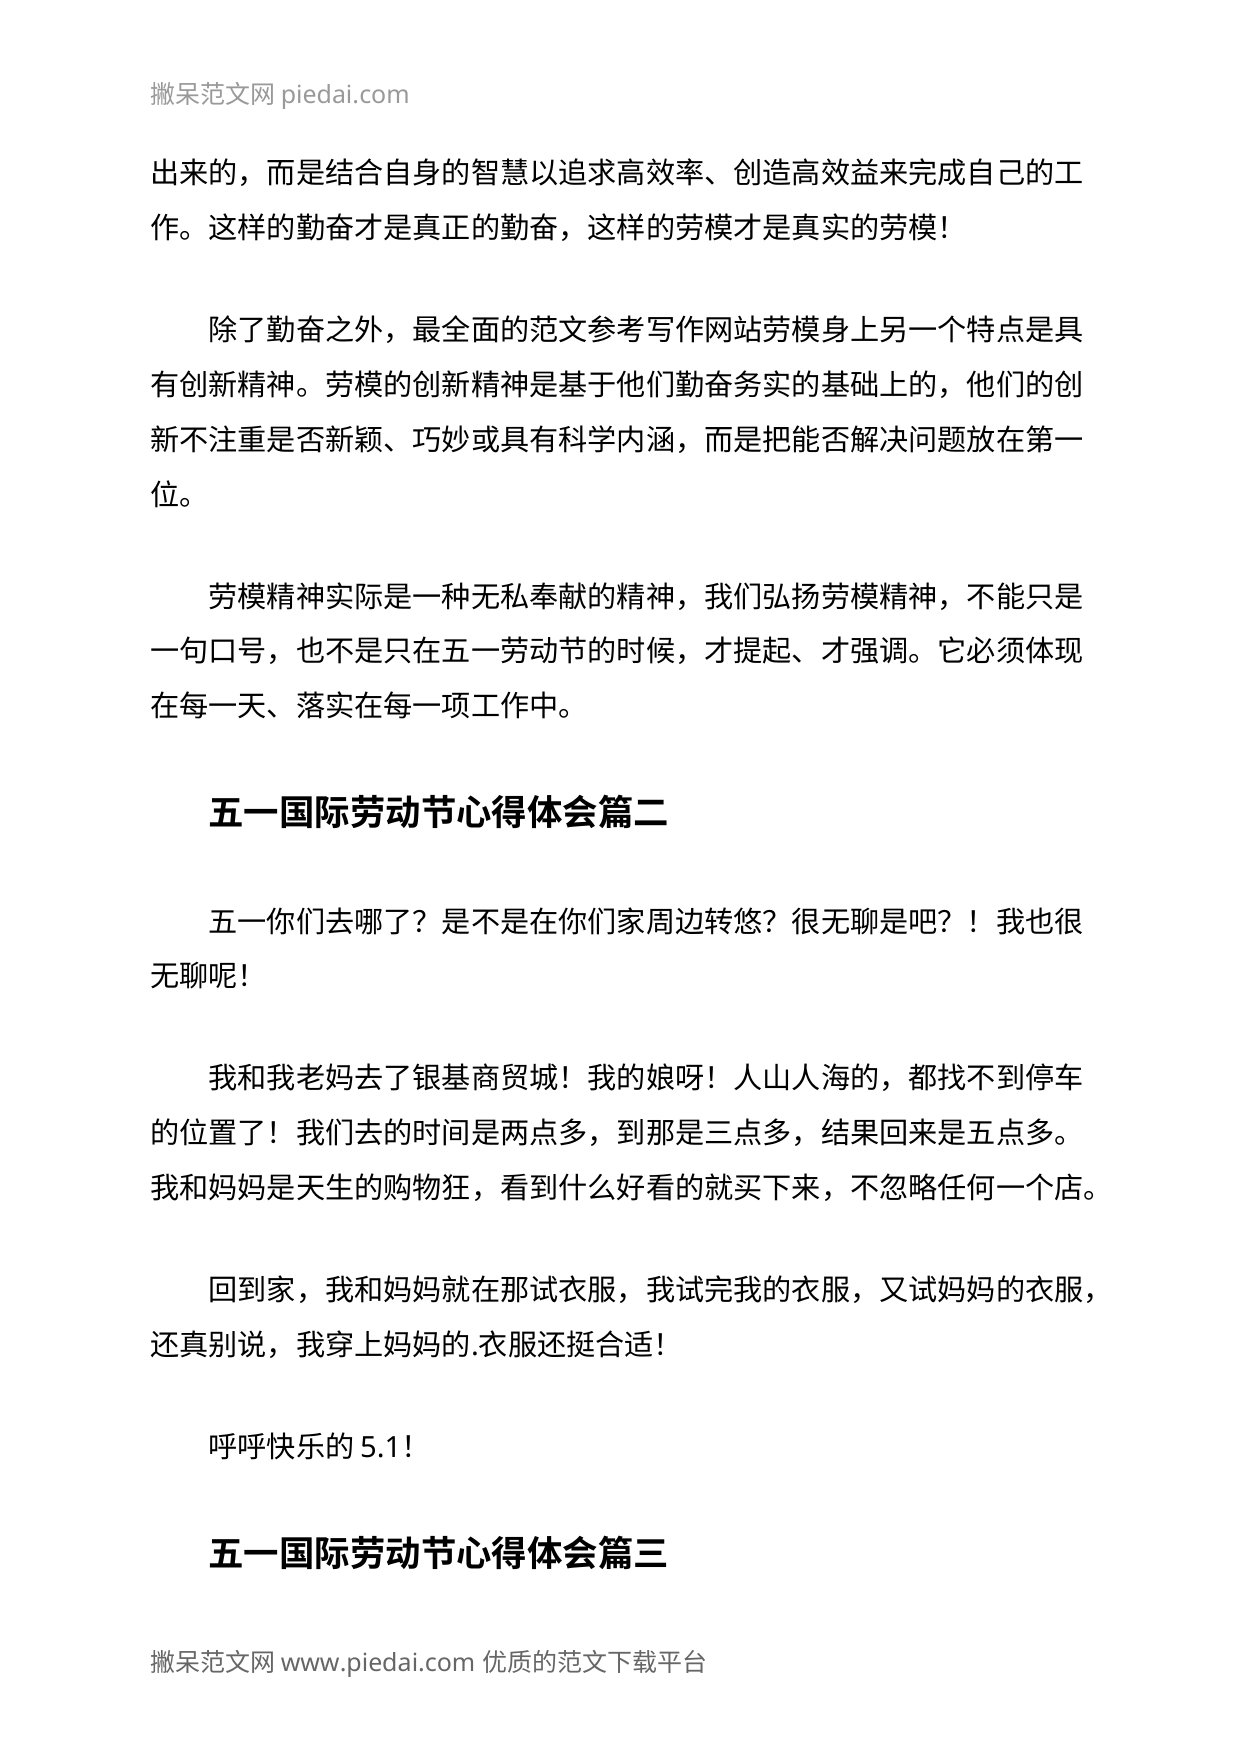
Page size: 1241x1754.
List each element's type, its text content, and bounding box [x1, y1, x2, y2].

text 呼呼快乐的5.1！ [150, 1423, 1090, 1466]
text 五一你们去哪了？是不是在你们家周边转悠？很无聊是吧？！我也很无聊呢！ [150, 898, 1090, 995]
text 五一国际劳动节心得体会篇三 [150, 1525, 1090, 1576]
text 除了勤奋之外，最全面的范文参考写作网站劳模身上另一个特点是具有创新精神。劳模的创新精神是基于他们勤奋务实的基础上的，他们的创新不注重是否新颖、巧妙或具有科学内涵，而是把能否解决问题放在第一位。 [150, 307, 1090, 514]
text 我和我老妈去了银基商贸城！我的娘呀！人山人海的，都找不到停车的位置了！我们去的时间是两点多，到那是三点多，结果回来是五点多。我和妈妈是天生的购物狂，看到什么好看的就买下来，不忽略任何一个店。 [150, 1055, 1090, 1207]
text 回到家，我和妈妈就在那试衣服，我试完我的衣服，又试妈妈的衣服，还真别说，我穿上妈妈的.衣服还挺合适！ [150, 1266, 1090, 1364]
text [150, 150, 1090, 247]
text 劳模精神实际是一种无私奉献的精神，我们弘扬劳模精神，不能只是一句口号，也不是只在五一劳动节的时候，才提起、才强调。它必须体现在每一天、落实在每一项工作中。 [150, 573, 1090, 725]
text 五一国际劳动节心得体会篇二 [150, 785, 1090, 836]
